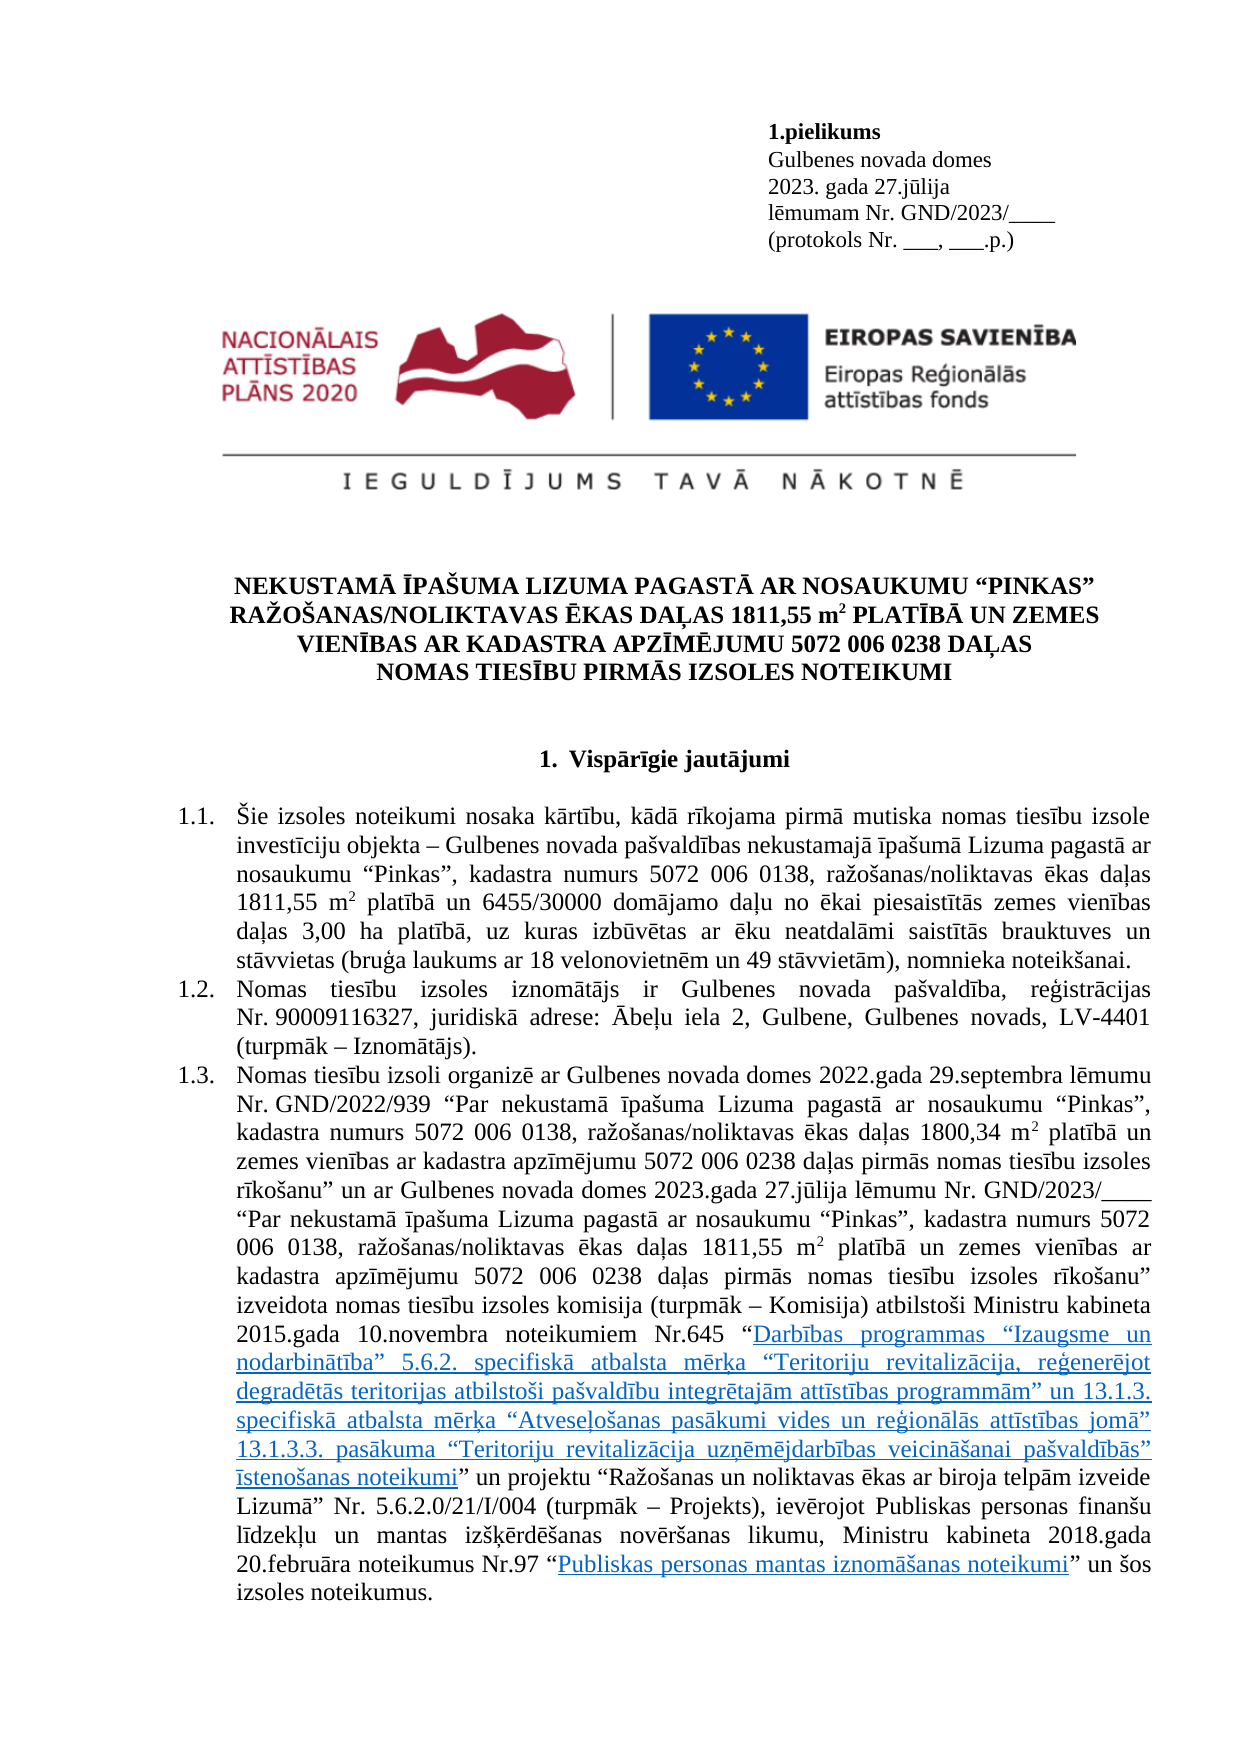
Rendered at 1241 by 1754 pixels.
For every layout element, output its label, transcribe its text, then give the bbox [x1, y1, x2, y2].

list Vispārīgie jautājumi [177, 744, 1152, 772]
list Nomas tiesību izsoles iznomātājs ir Gulbenes novada pašvaldība, reģistrācijas Nr. 90009116327, juridiskā adrese: Ābeļu iela 2, Gulbene, Gulbenes novads, LV-4401 (turpmāk – Iznomātājs). [177, 974, 1152, 1060]
picture [177, 278, 1154, 524]
list Šie izsoles noteikumi nosaka kārtību, kādā rīkojama pirmā mutiska nomas tiesību izsole investīciju objekta – Gulbenes novada pašvaldības nekustamajā īpašumā Lizuma pagastā ar nosaukumu “Pinkas”, kadastra numurs 5072 006 0138, ražošanas/noliktavas ēkas daļas 1811,55 m2 platībā un 6455/30000 domājamo daļu no ēkai piesaistītās zemes vienības daļas 3,00 ha platībā, uz kuras izbūvētas ar ēku neatdalāmi saistītās brauktuves un stāvvietas (bruģa laukums ar 18 velonovietnēm un 49 stāvvietām), nomnieka noteikšanai. [177, 801, 1152, 974]
text 2023. gada 27.jūlija [177, 173, 1152, 199]
text 1.pielikums [177, 118, 1152, 144]
text (protokols Nr. ___, ___.p.) [177, 226, 1152, 252]
text lēmumam Nr. GND/2023/____ [177, 199, 1152, 226]
text NOMAS TIESĪBU PIRMĀS IZSOLES NOTEIKUMI [177, 657, 1152, 686]
list Nomas tiesību izsoli organizē ar Gulbenes novada domes 2022.gada 29.septembra lēmumu Nr. GND/2022/939 “Par nekustamā īpašuma Lizuma pagastā ar nosaukumu “Pinkas”, kadastra numurs 5072 006 0138, ražošanas/noliktavas ēkas daļas 1800,34 m2 platībā un zemes vienības ar kadastra apzīmējumu 5072 006 0238 daļas pirmās nomas tiesību izsoles rīkošanu” un ar Gulbenes novada domes 2023.gada 27.jūlija lēmumu Nr. GND/2023/____ “Par nekustamā īpašuma Lizuma pagastā ar nosaukumu “Pinkas”, kadastra numurs 5072 006 0138, ražošanas/noliktavas ēkas daļas 1811,55 m2 platībā un zemes vienības ar kadastra apzīmējumu 5072 006 0238 daļas pirmās nomas tiesību izsoles rīkošanu” izveidota nomas tiesību izsoles komisija (turpmāk – Komisija) atbilstoši Ministru kabineta 2015.gada 10.novembra noteikumiem Nr.645 “Darbības programmas “Izaugsme un nodarbinātība” 5.6.2. specifiskā atbalsta mērķa “Teritoriju revitalizācija, reģenerējot degradētās teritorijas atbilstoši pašvaldību integrētajām attīstības programmām” un 13.1.3. specifiskā atbalsta mērķa “Atveseļošanas pasākumi vides un reģionālās attīstības jomā” 13.1.3.3. pasākuma “Teritoriju revitalizācija uzņēmējdarbības veicināšanai pašvaldībās” īstenošanas noteikumi” un projektu “Ražošanas un noliktavas ēkas ar biroja telpām izveide Lizumā” Nr. 5.6.2.0/21/I/004 (turpmāk – Projekts), ievērojot Publiskas personas finanšu līdzekļu un mantas izšķērdēšanas novēršanas likumu, Ministru kabineta 2018.gada 20.februāra noteikumus Nr.97 “Publiskas personas mantas iznomāšanas noteikumi” un šos izsoles noteikumus. [177, 1060, 1152, 1606]
text NEKUSTAMĀ ĪPAŠUMA LIZUMA PAGASTĀ AR NOSAUKUMU “PINKAS” RAŽOŠANAS/NOLIKTAVAS ĒKAS DAĻAS 1811,55 m2 PLATĪBĀ UN ZEMES VIENĪBAS AR KADASTRA APZĪMĒJUMU 5072 006 0238 DAĻAS [177, 571, 1152, 657]
text Gulbenes novada domes [177, 147, 1152, 173]
